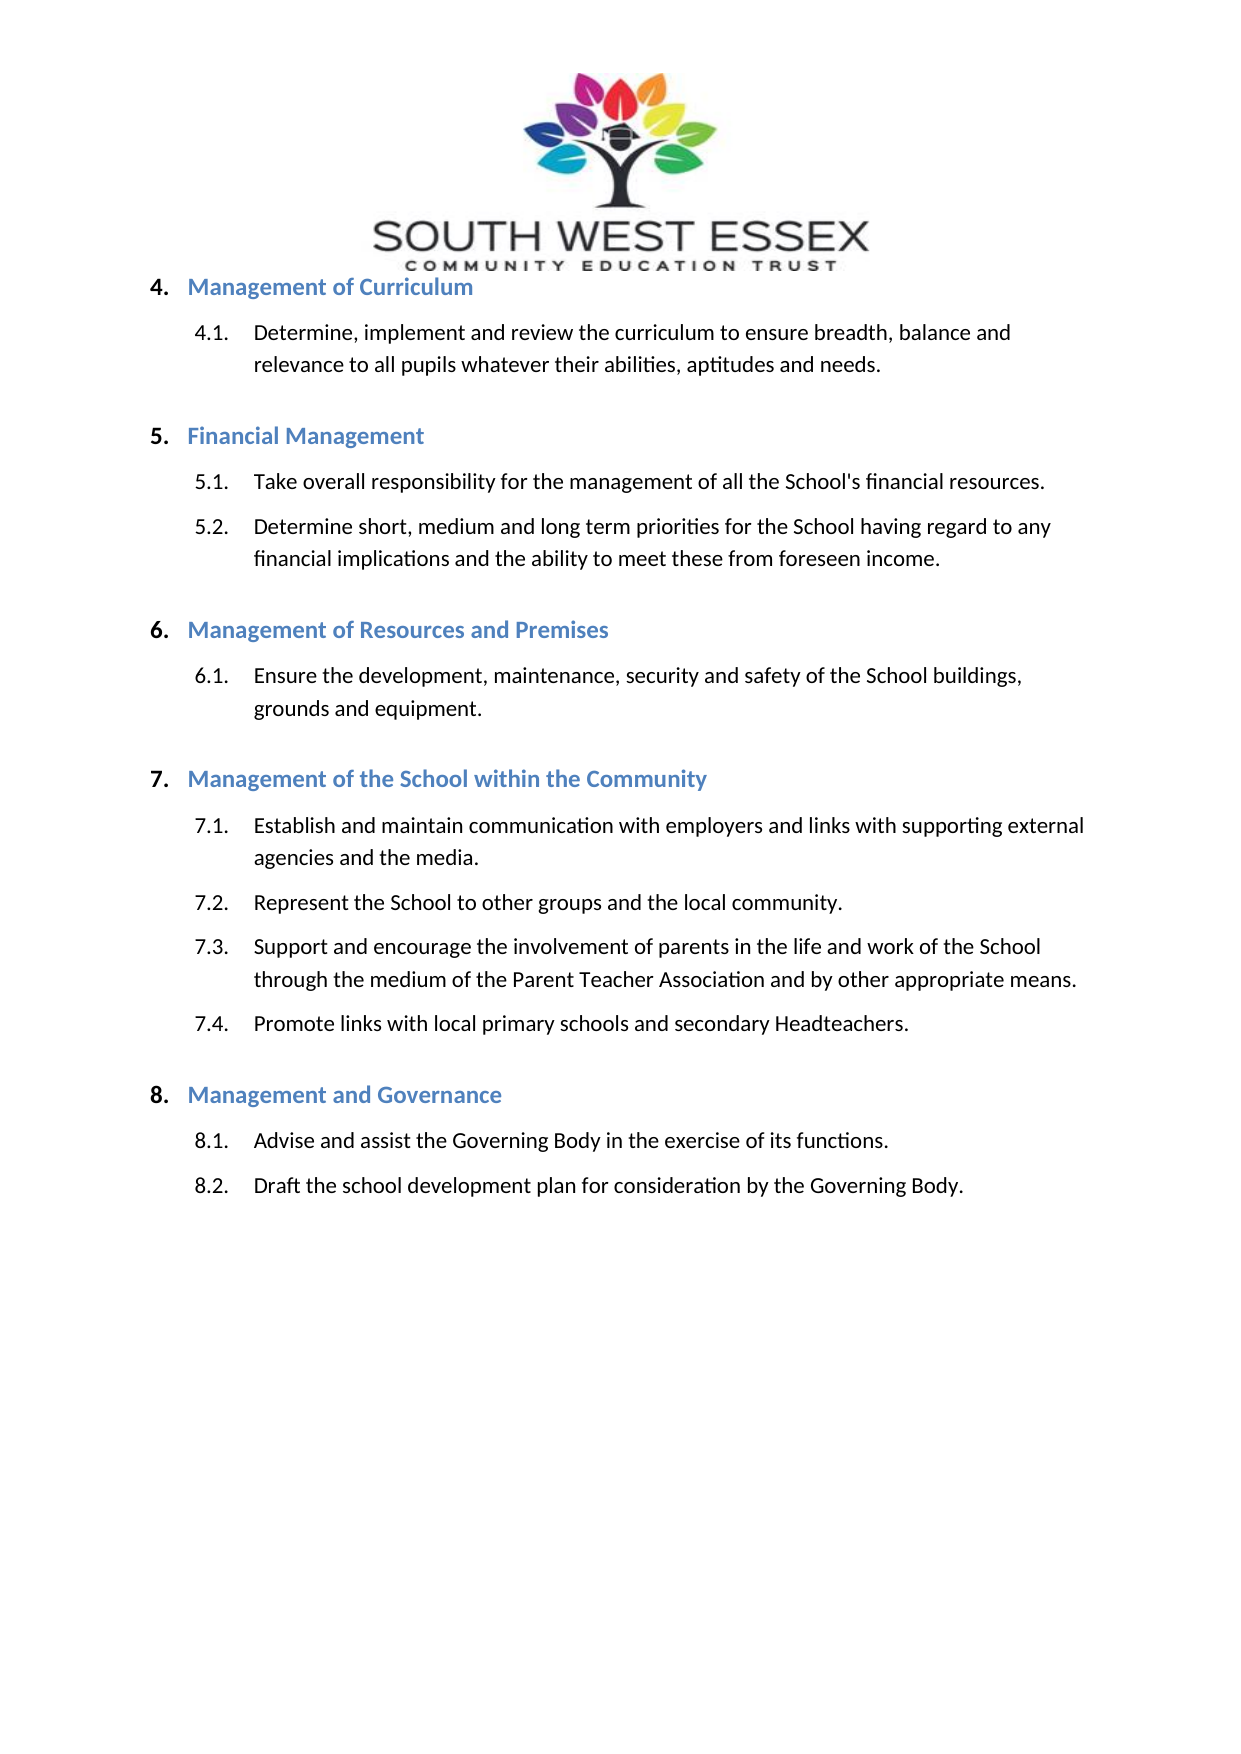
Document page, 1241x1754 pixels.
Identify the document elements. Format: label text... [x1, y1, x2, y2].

text Management of Curriculum [150, 271, 1090, 301]
text Management of Resources and Premises [150, 614, 1090, 644]
text Take overall responsibility for the management of all the School's financial resources. [194, 467, 1090, 496]
text Financial Management [150, 420, 1090, 451]
text Advise and assist the Governing Body in the exercise of its functions. [194, 1127, 1090, 1154]
text Determine, implement and review the curriculum to ensure breadth, balance and relevance to all pupils whatever their abilities, aptitudes and needs. [194, 318, 1090, 378]
text Draft the school development plan for consideration by the Governing Body. [194, 1171, 1090, 1199]
text Represent the School to other groups and the local community. [194, 888, 1090, 916]
text Promote links with local primary schools and secondary Headteachers. [194, 1009, 1090, 1037]
text Management of the School within the Community [150, 763, 1090, 794]
text Support and encourage the involvement of parents in the life and work of the School through the medium of the Parent Teacher Association and by other appropriate means. [194, 932, 1090, 993]
picture [339, 73, 901, 271]
text Ensure the development, maintenance, security and safety of the School buildings, grounds and equipment. [194, 662, 1090, 722]
text Management and Governance [150, 1079, 1090, 1109]
text Establish and maintain communication with employers and links with supporting external agencies and the media. [194, 811, 1090, 871]
text Determine short, medium and long term priorities for the School having regard to any financial implications and the ability to meet these from foreseen income. [194, 512, 1090, 572]
